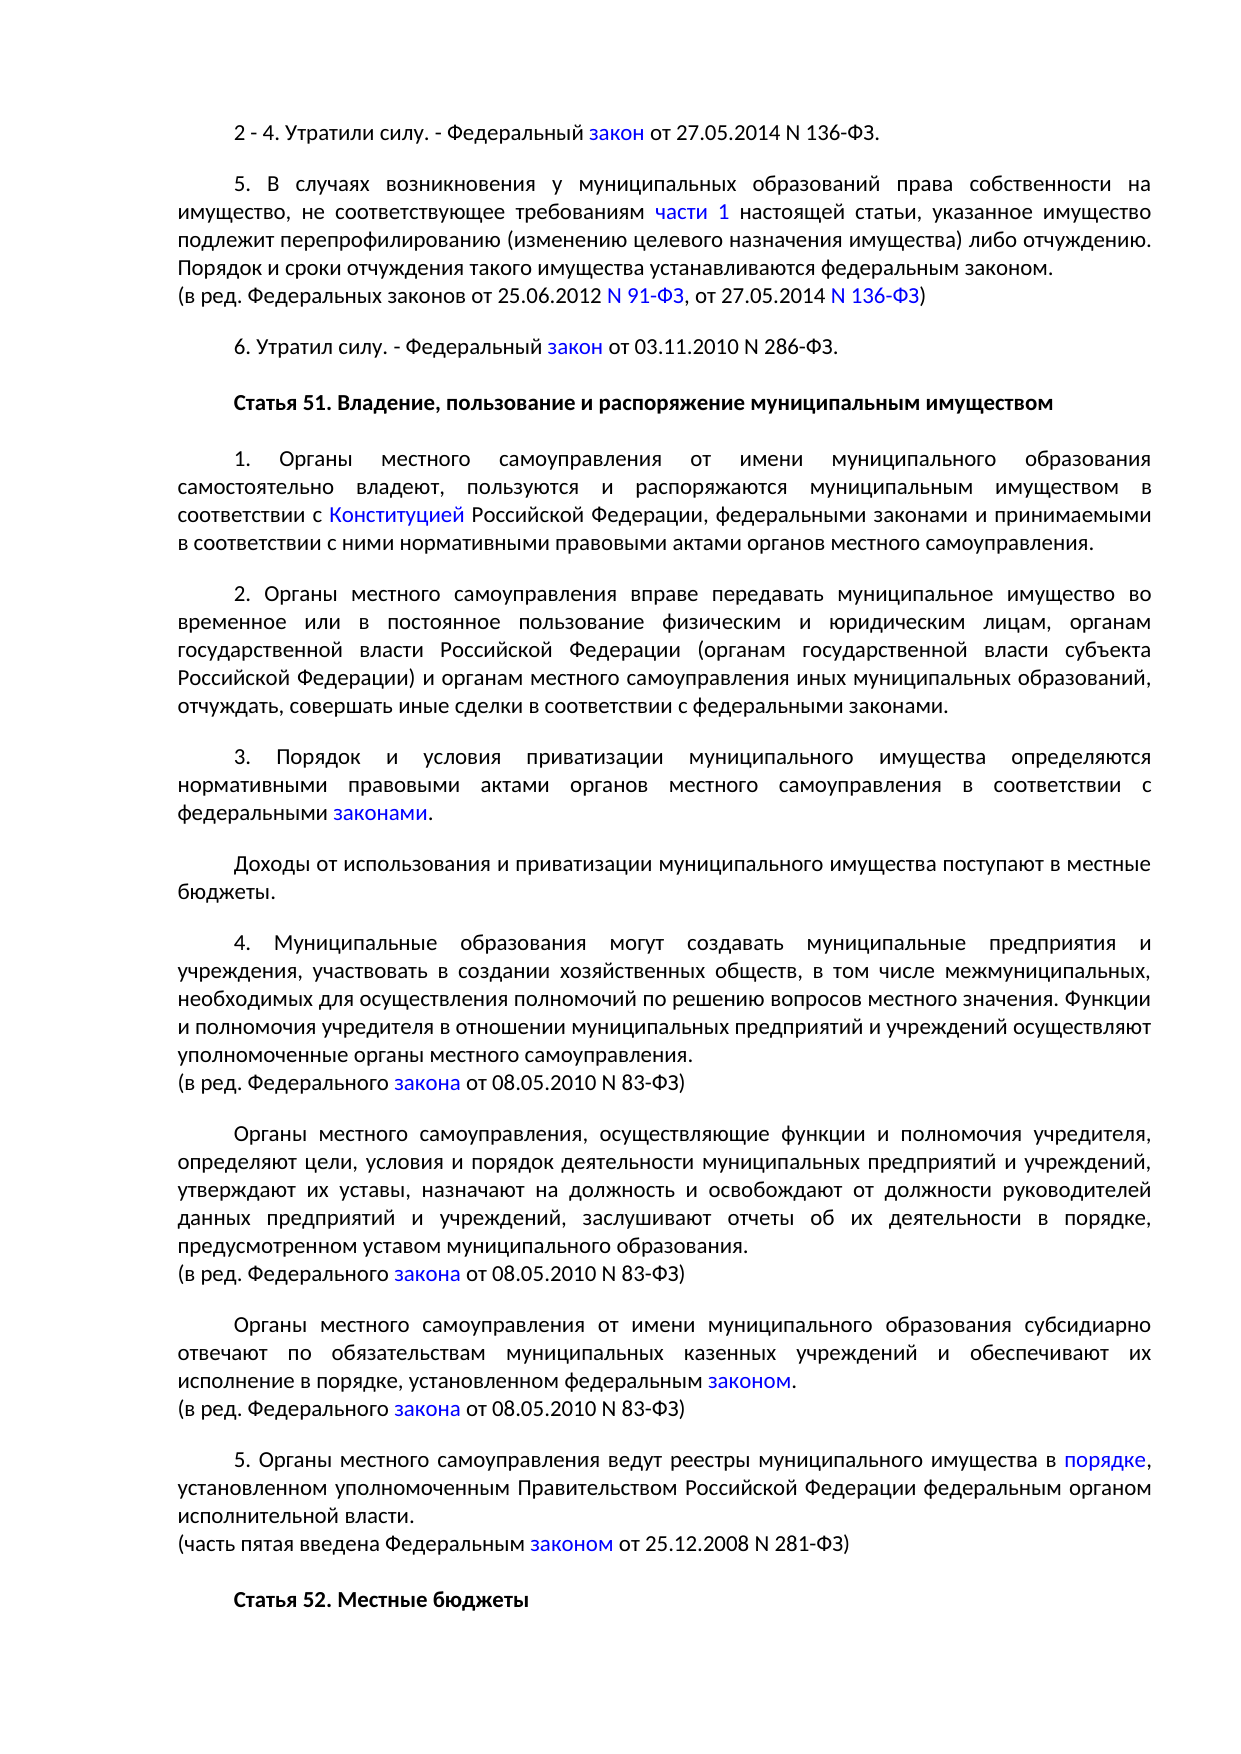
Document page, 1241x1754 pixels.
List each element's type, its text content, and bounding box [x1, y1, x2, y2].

text 5. В случаях возникновения у муниципальных образований права собственности на имущество, не соответствующее требованиям части 1 настоящей статьи, указанное имущество подлежит перепрофилированию (изменению целевого назначения имущества) либо отчуждению. Порядок и сроки отчуждения такого имущества устанавливаются федеральным законом. [177, 169, 1152, 281]
title Статья 52. Местные бюджеты [177, 1585, 1152, 1613]
text (в ред. Федерального закона от 08.05.2010 N 83-ФЗ) [177, 1068, 1152, 1096]
text 6. Утратил силу. - Федеральный закон от 03.11.2010 N 286-ФЗ. [177, 332, 1152, 360]
text (часть пятая введена Федеральным законом от 25.12.2008 N 281-ФЗ) [177, 1529, 1152, 1557]
text Доходы от использования и приватизации муниципального имущества поступают в местные бюджеты. [177, 849, 1152, 905]
text (в ред. Федеральных законов от 25.06.2012 N 91-ФЗ, от 27.05.2014 N 136-ФЗ) [177, 281, 1152, 309]
text 2. Органы местного самоуправления вправе передавать муниципальное имущество во временное или в постоянное пользование физическим и юридическим лицам, органам государственной власти Российской Федерации (органам государственной власти субъекта Российской Федерации) и органам местного самоуправления иных муниципальных образований, отчуждать, совершать иные сделки в соответствии с федеральными законами. [177, 579, 1152, 719]
text 3. Порядок и условия приватизации муниципального имущества определяются нормативными правовыми актами органов местного самоуправления в соответствии с федеральными законами. [177, 742, 1152, 826]
text 5. Органы местного самоуправления ведут реестры муниципального имущества в порядке, установленном уполномоченным Правительством Российской Федерации федеральным органом исполнительной власти. [177, 1445, 1152, 1529]
text 2 - 4. Утратили силу. - Федеральный закон от 27.05.2014 N 136-ФЗ. [177, 118, 1152, 146]
text 1. Органы местного самоуправления от имени муниципального образования самостоятельно владеют, пользуются и распоряжаются муниципальным имуществом в соответствии с Конституцией Российской Федерации, федеральными законами и принимаемыми в соответствии с ними нормативными правовыми актами органов местного самоуправления. [177, 444, 1152, 556]
text Органы местного самоуправления от имени муниципального образования субсидиарно отвечают по обязательствам муниципальных казенных учреждений и обеспечивают их исполнение в порядке, установленном федеральным законом. [177, 1310, 1152, 1394]
text Органы местного самоуправления, осуществляющие функции и полномочия учредителя, определяют цели, условия и порядок деятельности муниципальных предприятий и учреждений, утверждают их уставы, назначают на должность и освобождают от должности руководителей данных предприятий и учреждений, заслушивают отчеты об их деятельности в порядке, предусмотренном уставом муниципального образования. [177, 1119, 1152, 1259]
text (в ред. Федерального закона от 08.05.2010 N 83-ФЗ) [177, 1394, 1152, 1422]
text (в ред. Федерального закона от 08.05.2010 N 83-ФЗ) [177, 1259, 1152, 1287]
title Статья 51. Владение, пользование и распоряжение муниципальным имуществом [177, 388, 1152, 416]
text 4. Муниципальные образования могут создавать муниципальные предприятия и учреждения, участвовать в создании хозяйственных обществ, в том числе межмуниципальных, необходимых для осуществления полномочий по решению вопросов местного значения. Функции и полномочия учредителя в отношении муниципальных предприятий и учреждений осуществляют уполномоченные органы местного самоуправления. [177, 928, 1152, 1068]
